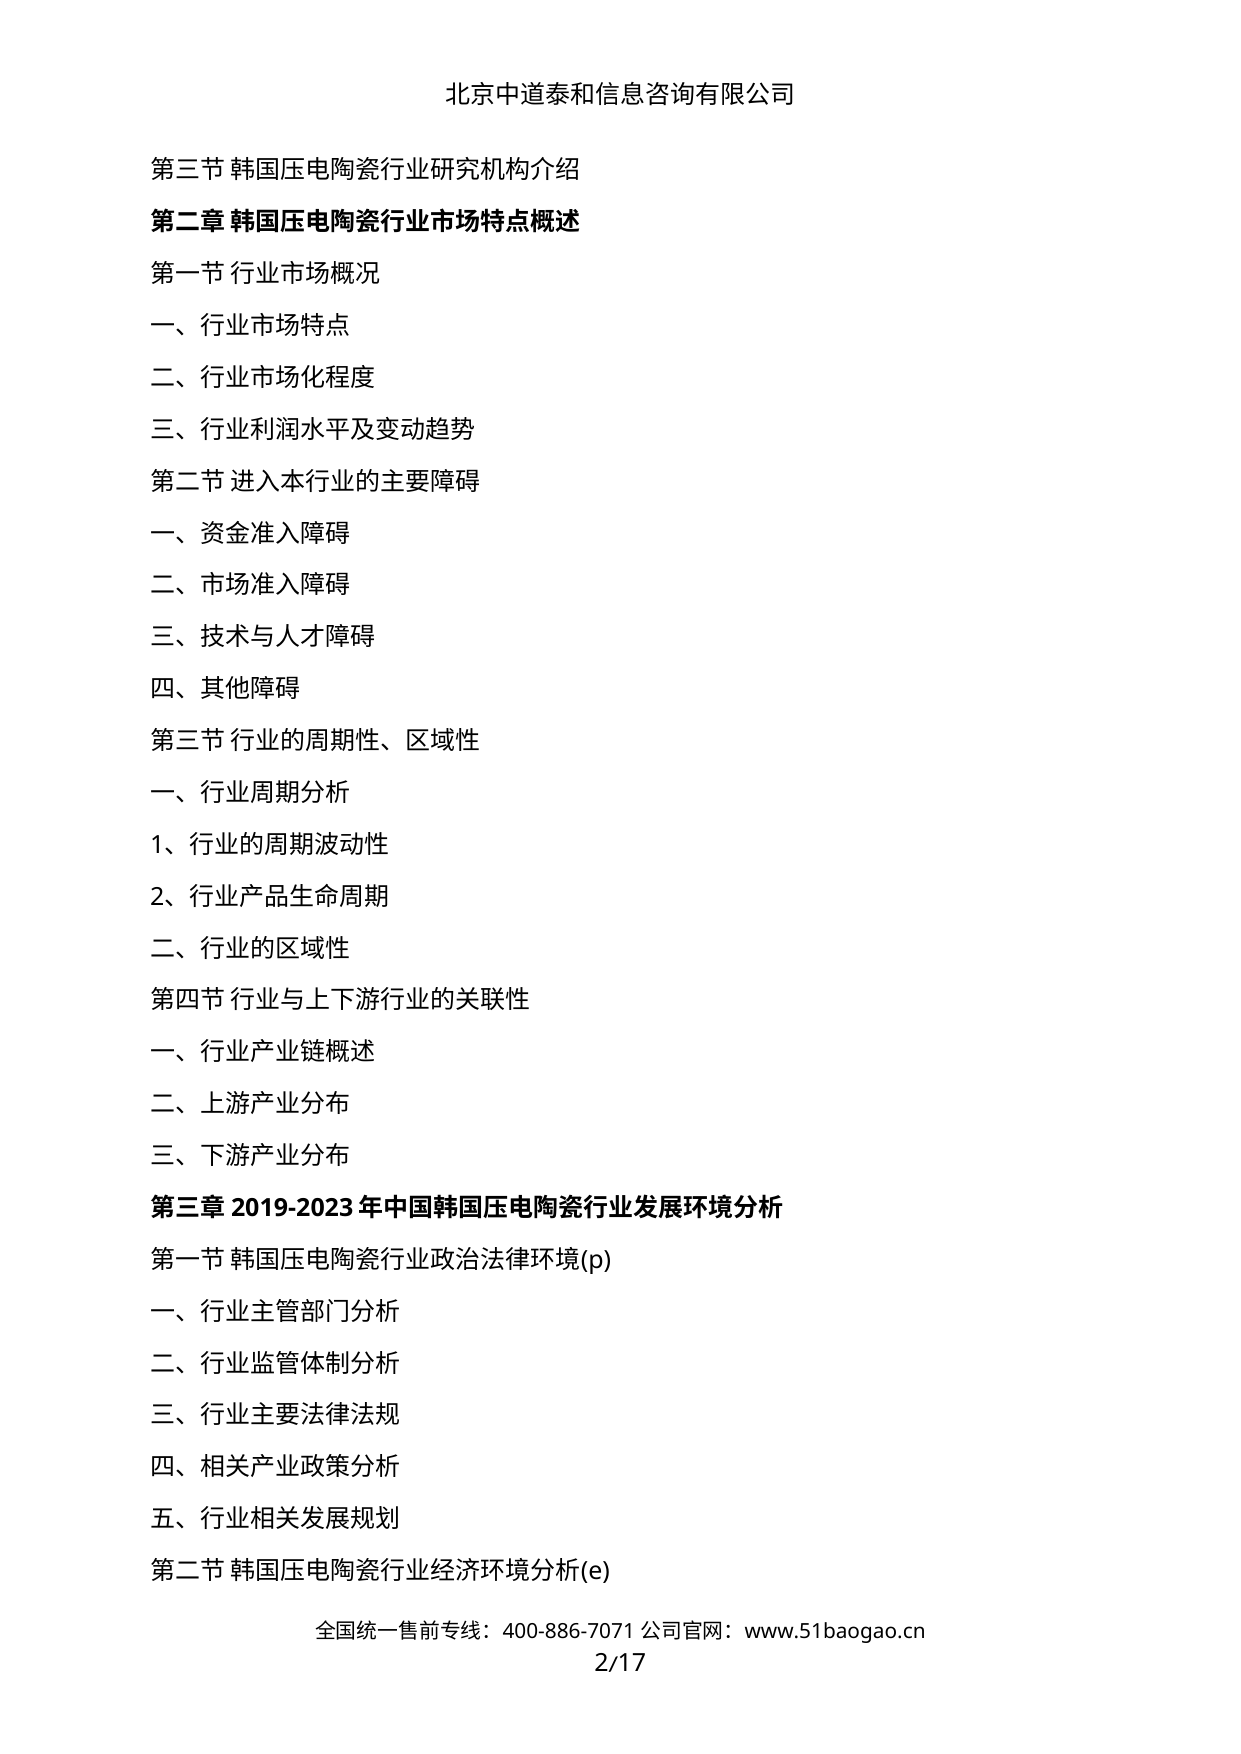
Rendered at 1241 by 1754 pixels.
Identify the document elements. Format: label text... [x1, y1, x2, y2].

text 四、相关产业政策分析 [150, 1447, 1090, 1483]
text 1、行业的周期波动性 [150, 824, 1090, 861]
text 二、上游产业分布 [150, 1084, 1090, 1120]
text 五、行业相关发展规划 [150, 1499, 1090, 1535]
text 四、其他障碍 [150, 669, 1090, 705]
text 第一节 韩国压电陶瓷行业政治法律环境(p) [150, 1239, 1090, 1276]
text 第二章 韩国压电陶瓷行业市场特点概述 [150, 202, 1090, 238]
text 第三节 韩国压电陶瓷行业研究机构介绍 [150, 150, 1090, 186]
text 二、市场准入障碍 [150, 565, 1090, 601]
text 三、行业利润水平及变动趋势 [150, 409, 1090, 446]
text 一、资金准入障碍 [150, 513, 1090, 549]
text 第二节 进入本行业的主要障碍 [150, 461, 1090, 497]
text 一、行业周期分析 [150, 772, 1090, 809]
text 第四节 行业与上下游行业的关联性 [150, 980, 1090, 1016]
text 第三节 行业的周期性、区域性 [150, 721, 1090, 757]
text 第二节 韩国压电陶瓷行业经济环境分析(e) [150, 1551, 1090, 1587]
text 二、行业市场化程度 [150, 357, 1090, 394]
text 三、技术与人才障碍 [150, 617, 1090, 653]
text 二、行业的区域性 [150, 928, 1090, 964]
text 第三章 2019-2023年中国韩国压电陶瓷行业发展环境分析 [150, 1187, 1090, 1224]
text 一、行业市场特点 [150, 306, 1090, 342]
text 三、行业主要法律法规 [150, 1395, 1090, 1431]
text 二、行业监管体制分析 [150, 1343, 1090, 1379]
text 一、行业主管部门分析 [150, 1291, 1090, 1327]
text 一、行业产业链概述 [150, 1032, 1090, 1068]
text 2、行业产品生命周期 [150, 876, 1090, 912]
text 第一节 行业市场概况 [150, 254, 1090, 290]
text 三、下游产业分布 [150, 1136, 1090, 1172]
